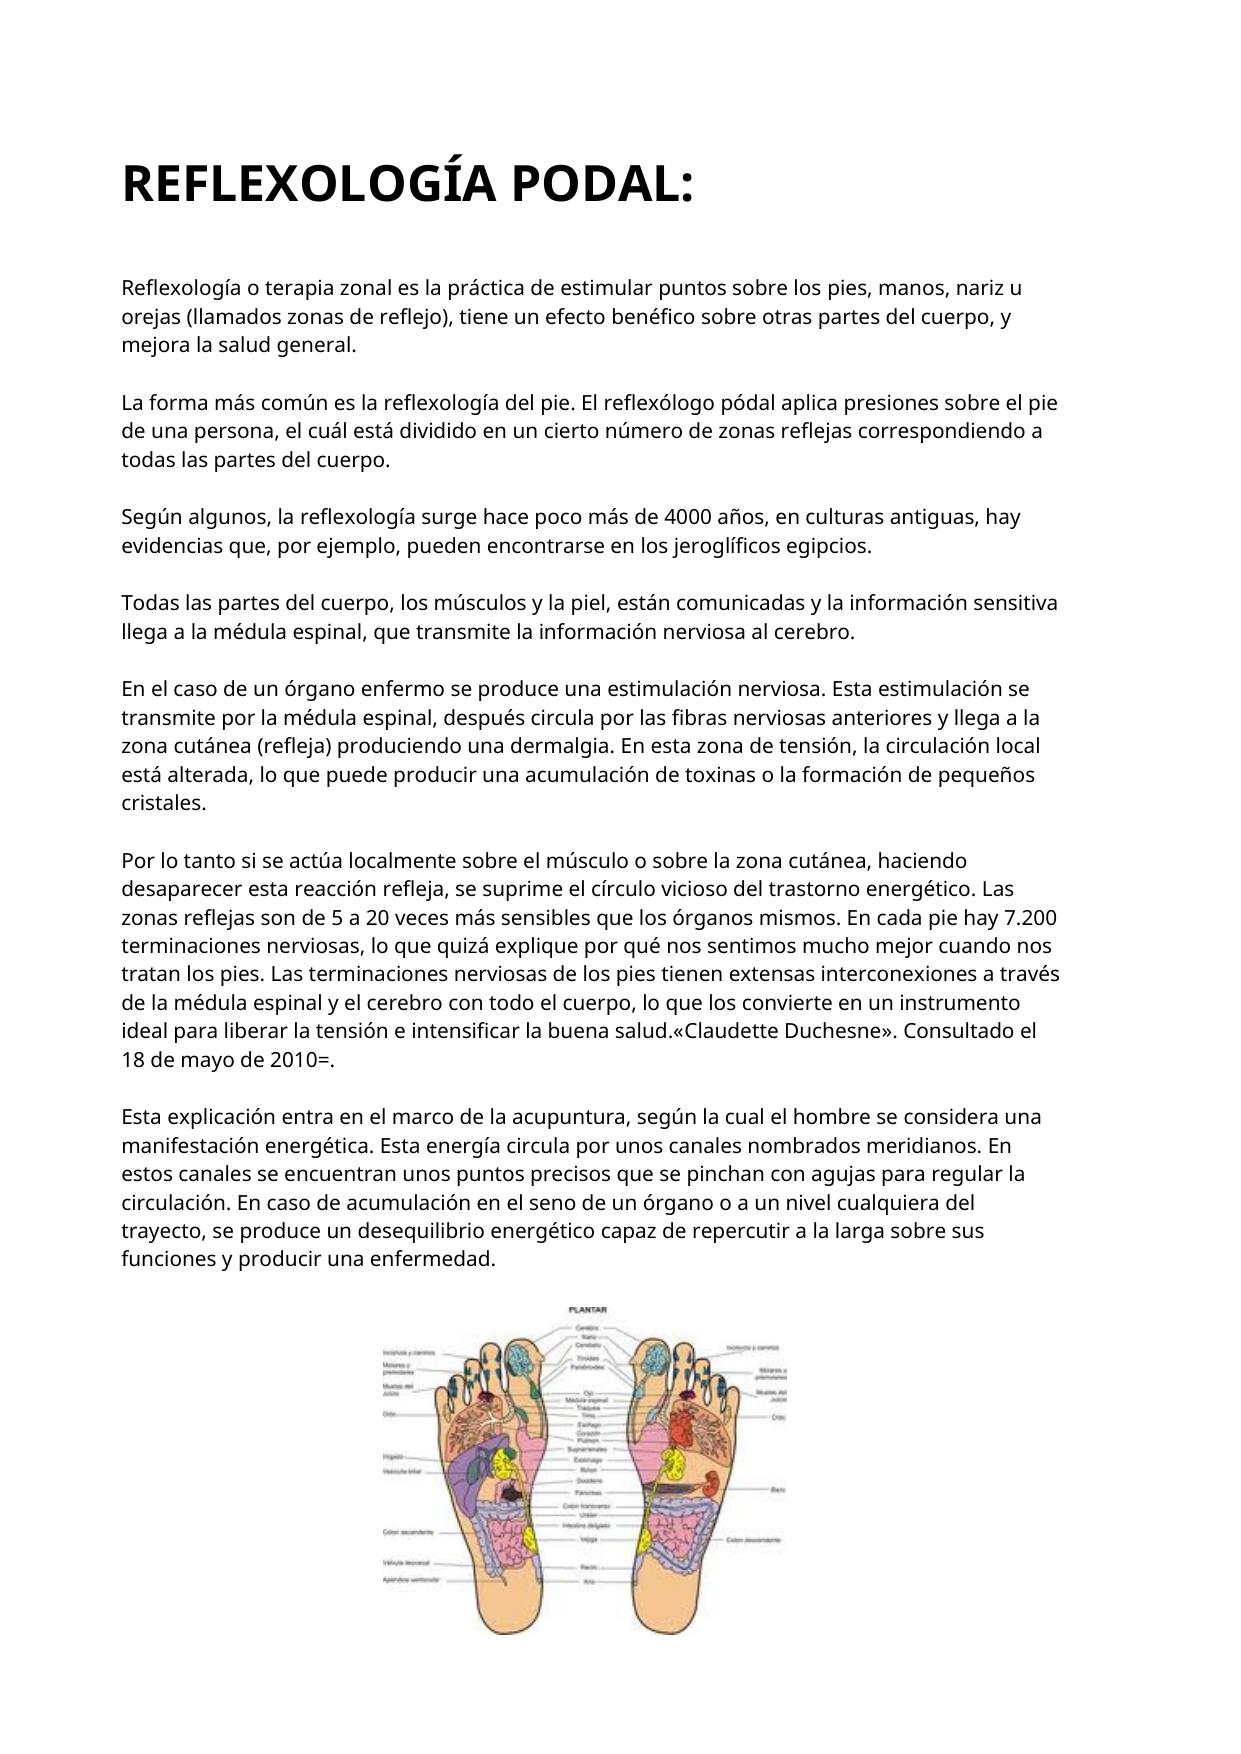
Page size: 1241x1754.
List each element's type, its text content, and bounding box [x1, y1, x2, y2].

text En el caso de un órgano enfermo se produce una estimulación nerviosa. Esta estimulación se transmite por la médula espinal, después circula por las fibras nerviosas anteriores y llega a la zona cutánea (refleja) produciendo una dermalgia. En esta zona de tensión, la circulación local está alterada, lo que puede producir una acumulación de toxinas o la formación de pequeños cristales. [121, 674, 1063, 817]
text Esta explicación entra en el marco de la acupuntura, según la cual el hombre se considera una manifestación energética. Esta energía circula por unos canales nombrados meridianos. En estos canales se encuentran unos puntos precisos que se pinchan con agujas para regular la circulación. En caso de acumulación en el seno de un órgano o a un nivel cualquiera del trayecto, se produce un desequilibrio energético capaz de repercutir a la larga sobre sus funciones y producir una enfermedad. [121, 1102, 1063, 1273]
text REFLEXOLOGÍA PODAL: [121, 148, 1063, 216]
text Según algunos, la reflexología surge hace poco más de 4000 años, en culturas antiguas, hay evidencias que, por ejemplo, pueden encontrarse en los jeroglíficos egipcios. [121, 502, 1063, 559]
picture [383, 1307, 787, 1635]
text Todas las partes del cuerpo, los músculos y la piel, están comunicadas y la información sensitiva llega a la médula espinal, que transmite la información nerviosa al cerebro. [121, 588, 1063, 645]
text La forma más común es la reflexología del pie. El reflexólogo pódal aplica presiones sobre el pie de una persona, el cuál está dividido en un cierto número de zonas reflejas correspondiendo a todas las partes del cuerpo. [121, 388, 1063, 473]
text Por lo tanto si se actúa localmente sobre el músculo o sobre la zona cutánea, haciendo desaparecer esta reacción refleja, se suprime el círculo vicioso del trastorno energético. Las zonas reflejas son de 20 veces más sensibles que los órganos mismos. En cada pie hay 7.200 terminaciones nerviosas, lo que quizá explique por qué nos sentimos mucho mejor cuando nos tratan los pies. Las terminaciones nerviosas de los pies tienen extensas interconexiones a través de la médula espinal y el cerebro con todo el cuerpo, lo que los convierte en un instrumento ideal para liberar la tensión e intensificar la buena salud.«Claudette Duchesne». Consultado el 18 de mayo de 2010=. [121, 846, 1063, 1073]
text Reflexología o terapia zonal es la práctica de estimular puntos sobre los pies, manos, nariz u orejas (llamados zonas de reflejo), tiene un efecto benéfico sobre otras partes del cuerpo, y mejora la salud general. [121, 273, 1063, 359]
